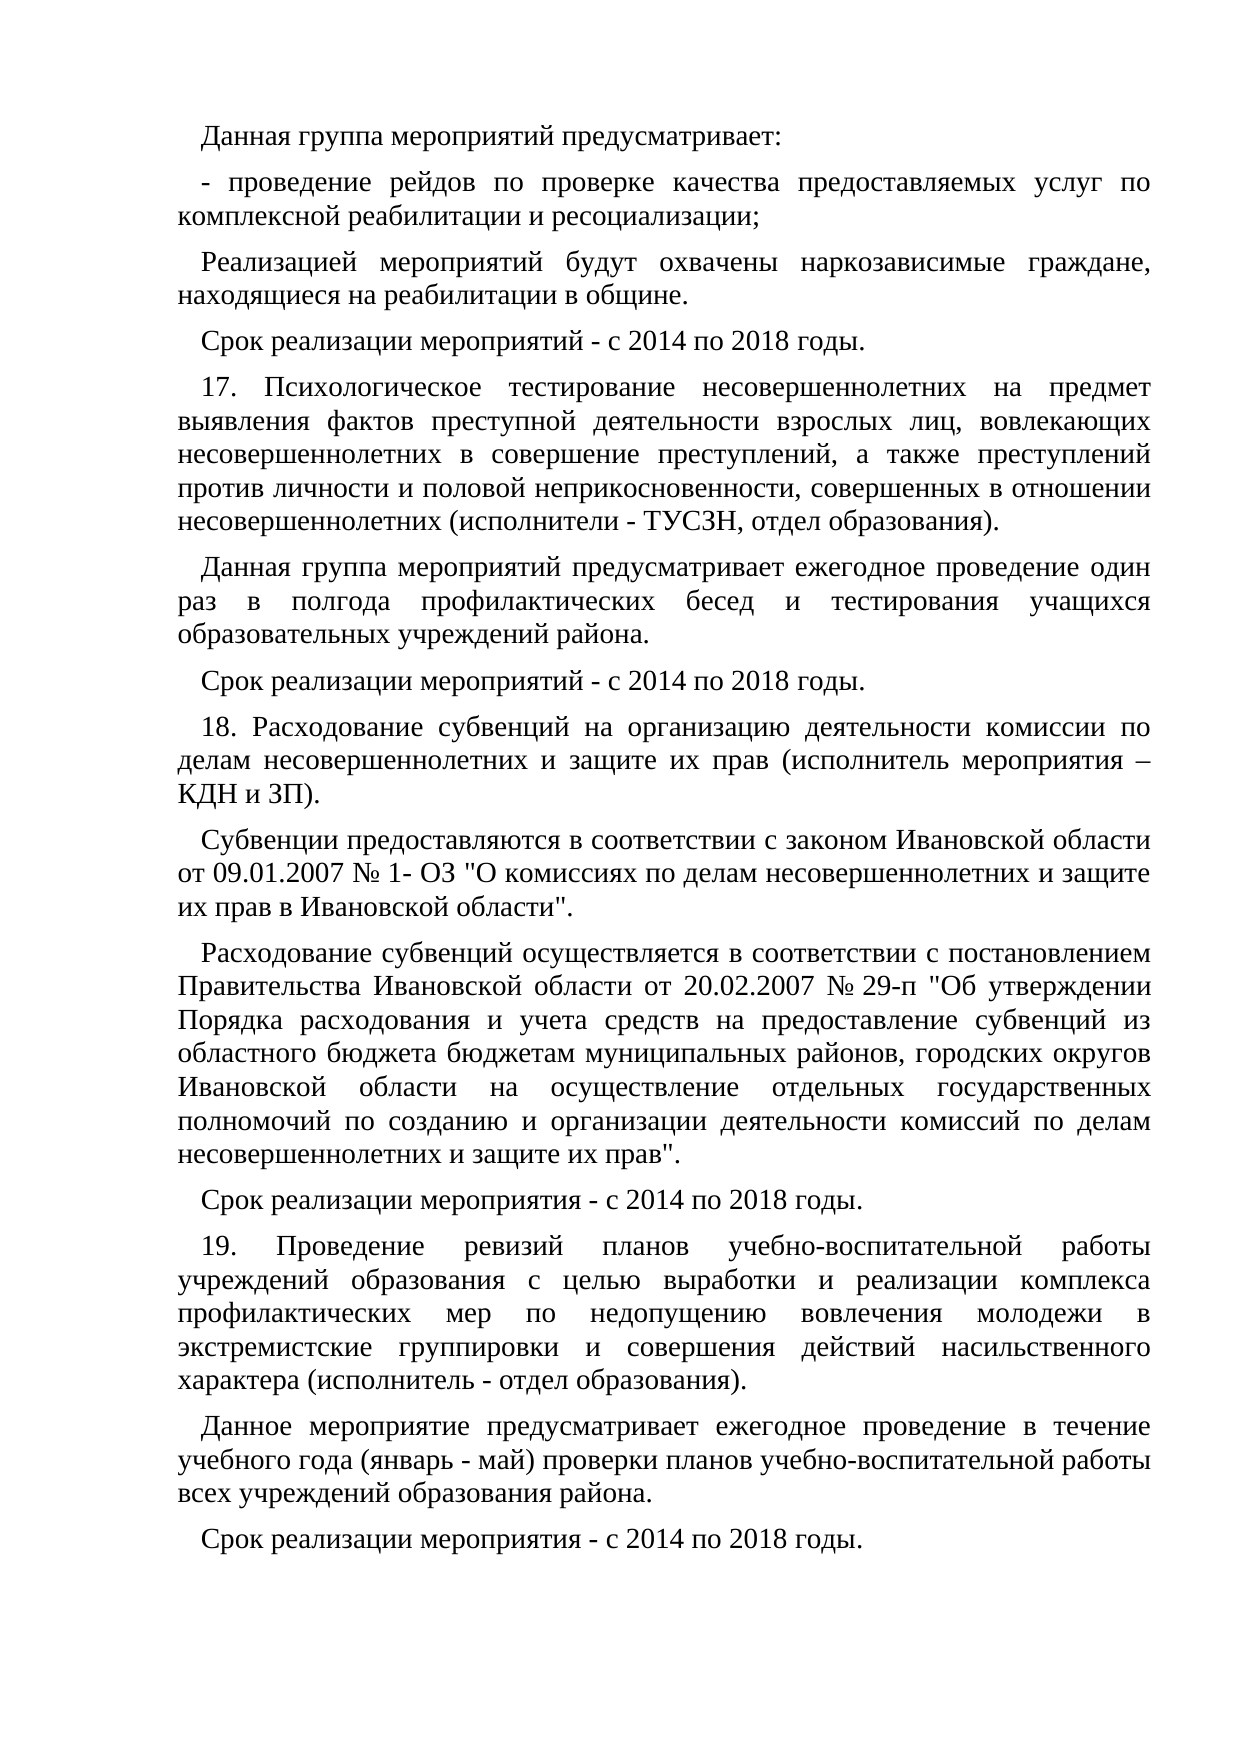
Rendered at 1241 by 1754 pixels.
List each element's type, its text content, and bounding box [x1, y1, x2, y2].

text Срок реализации мероприятия - с 2014 по 2018 годы. [177, 1522, 1152, 1555]
text Субвенции предоставляются в соответствии с законом Ивановской области от 09.01.2007 № 1- ОЗ "О комиссиях по делам несовершеннолетних и защите их прав в Ивановской области". [177, 822, 1152, 922]
text Данная группа мероприятий предусматривает: [177, 118, 1152, 152]
text 19. Проведение ревизий планов учебно-воспитательной работы учреждений образования с целью выработки и реализации комплекса профилактических мер по недопущению вовлечения молодежи в экстремистские группировки и совершения действий насильственного характера (исполнитель - отдел образования). [177, 1228, 1152, 1396]
text - проведение рейдов по проверке качества предоставляемых услуг по комплексной реабилитации и ресоциализации; [177, 164, 1152, 231]
text Данная группа мероприятий предусматривает ежегодное проведение один раз в полгода профилактических бесед и тестирования учащихся образовательных учреждений района. [177, 549, 1152, 650]
text 17. Психологическое тестирование несовершеннолетних на предмет выявления фактов преступной деятельности взрослых лиц, вовлекающих несовершеннолетних в совершение преступлений, а также преступлений против личности и половой неприкосновенности, совершенных в отношении несовершеннолетних (исполнители - ТУСЗН, отдел образования). [177, 369, 1152, 537]
text Срок реализации мероприятий - с 2014 по 2018 годы. [177, 663, 1152, 696]
text Данное мероприятие предусматривает ежегодное проведение в течение учебного года (январь - май) проверки планов учебно-воспитательной работы всех учреждений образования района. [177, 1408, 1152, 1509]
text Срок реализации мероприятий - с 2014 по 2018 годы. [177, 323, 1152, 357]
text Реализацией мероприятий будут охвачены наркозависимые граждане, находящиеся на реабилитации в общине. [177, 244, 1152, 311]
text 18. Расходование субвенций на организацию деятельности комиссии по делам несовершеннолетних и защите их прав (исполнитель мероприятия – КДН и ЗП). [177, 709, 1152, 809]
text Срок реализации мероприятия - с 2014 по 2018 годы. [177, 1182, 1152, 1216]
text Расходование субвенций осуществляется в соответствии с постановлением Правительства Ивановской области от 20.02.2007 № 29-п "Об утверждении Порядка расходования и учета средств на предоставление субвенций из областного бюджета бюджетам муниципальных районов, городских округов Ивановской области на осуществление отдельных государственных полномочий по созданию и организации деятельности комиссий по делам несовершеннолетних и защите их прав". [177, 935, 1152, 1170]
